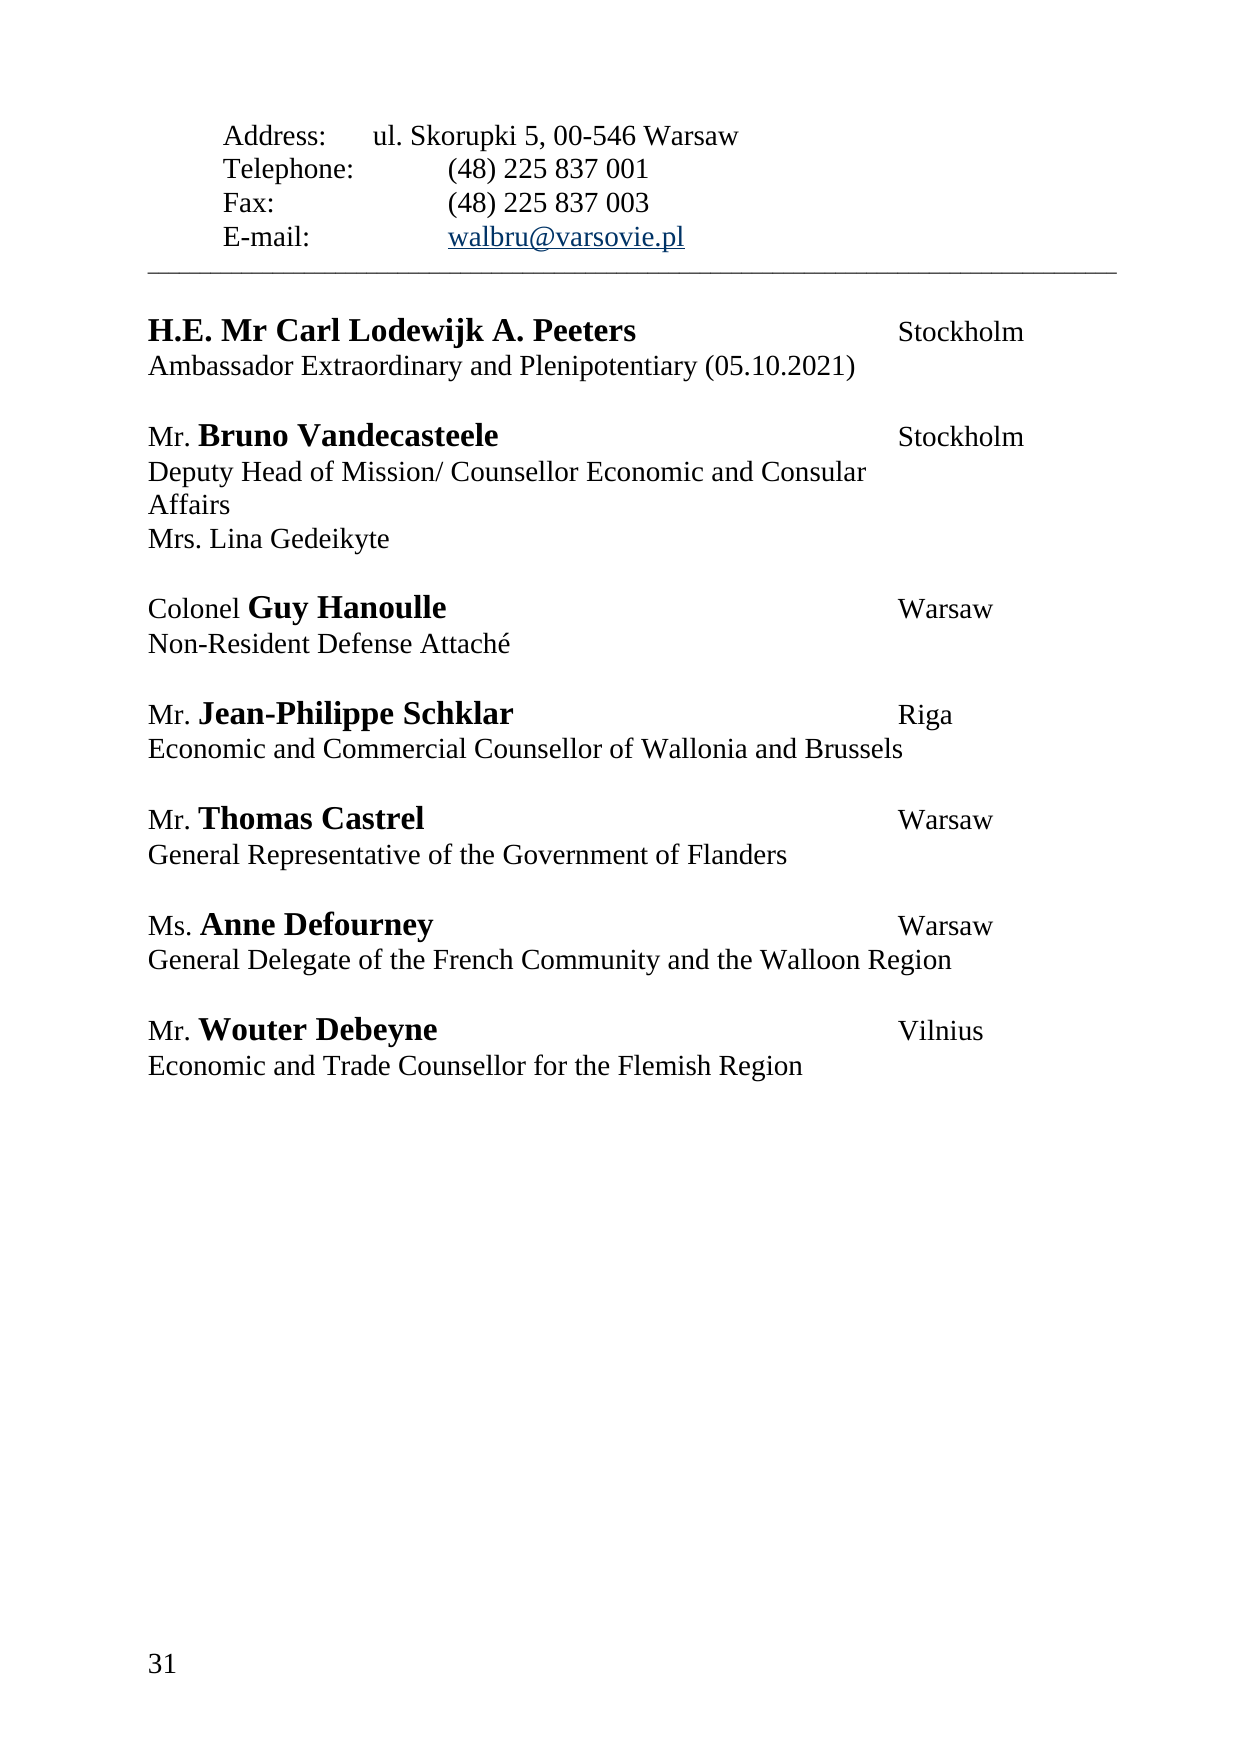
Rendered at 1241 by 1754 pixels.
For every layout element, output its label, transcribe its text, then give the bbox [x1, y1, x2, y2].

text General Representative of the Government of Flanders [148, 837, 1122, 871]
text Fax: (48) 225 837 003 [148, 185, 1122, 219]
text Mr. Bruno Vandecasteele Stockholm [148, 415, 1122, 454]
text E-mail: walbru@varsovie.pl [148, 219, 1122, 252]
text Mr. Wouter Debeyne Vilnius [148, 1009, 1122, 1048]
text Mr. Jean-Philippe Schklar Riga [148, 693, 1122, 732]
text Address: ul. Skorupki 5, 00-546 Warsaw [223, 118, 1122, 152]
text Telephone: (48) 225 837 001 [223, 152, 1122, 185]
text Mr. Thomas Castrel Warsaw [148, 799, 1122, 837]
text H.E. Mr Carl Lodewijk A. Peeters Stockholm [148, 310, 1122, 348]
text Economic and Commercial Counsellor of Wallonia and Brussels [148, 732, 1122, 765]
text Ambassador Extraordinary and Plenipotentiary (05.10.2021) [148, 348, 1122, 382]
text Ms. Anne Defourney Warsaw [148, 904, 1122, 942]
text _____________________________________________________________________________________________ [148, 252, 1122, 276]
text Economic and Trade Counsellor for the Flemish Region [148, 1048, 1122, 1081]
text Affairs [148, 487, 1122, 521]
text Non-Resident Defense Attaché [148, 626, 1122, 660]
text Mrs. Lina Gedeikyte [148, 521, 1122, 554]
text Deputy Head of Mission/ Counsellor Economic and Consular [148, 454, 1122, 487]
text General Delegate of the French Community and the Walloon Region [148, 942, 1122, 976]
text Colonel Guy Hanoulle Warsaw [148, 588, 1122, 626]
